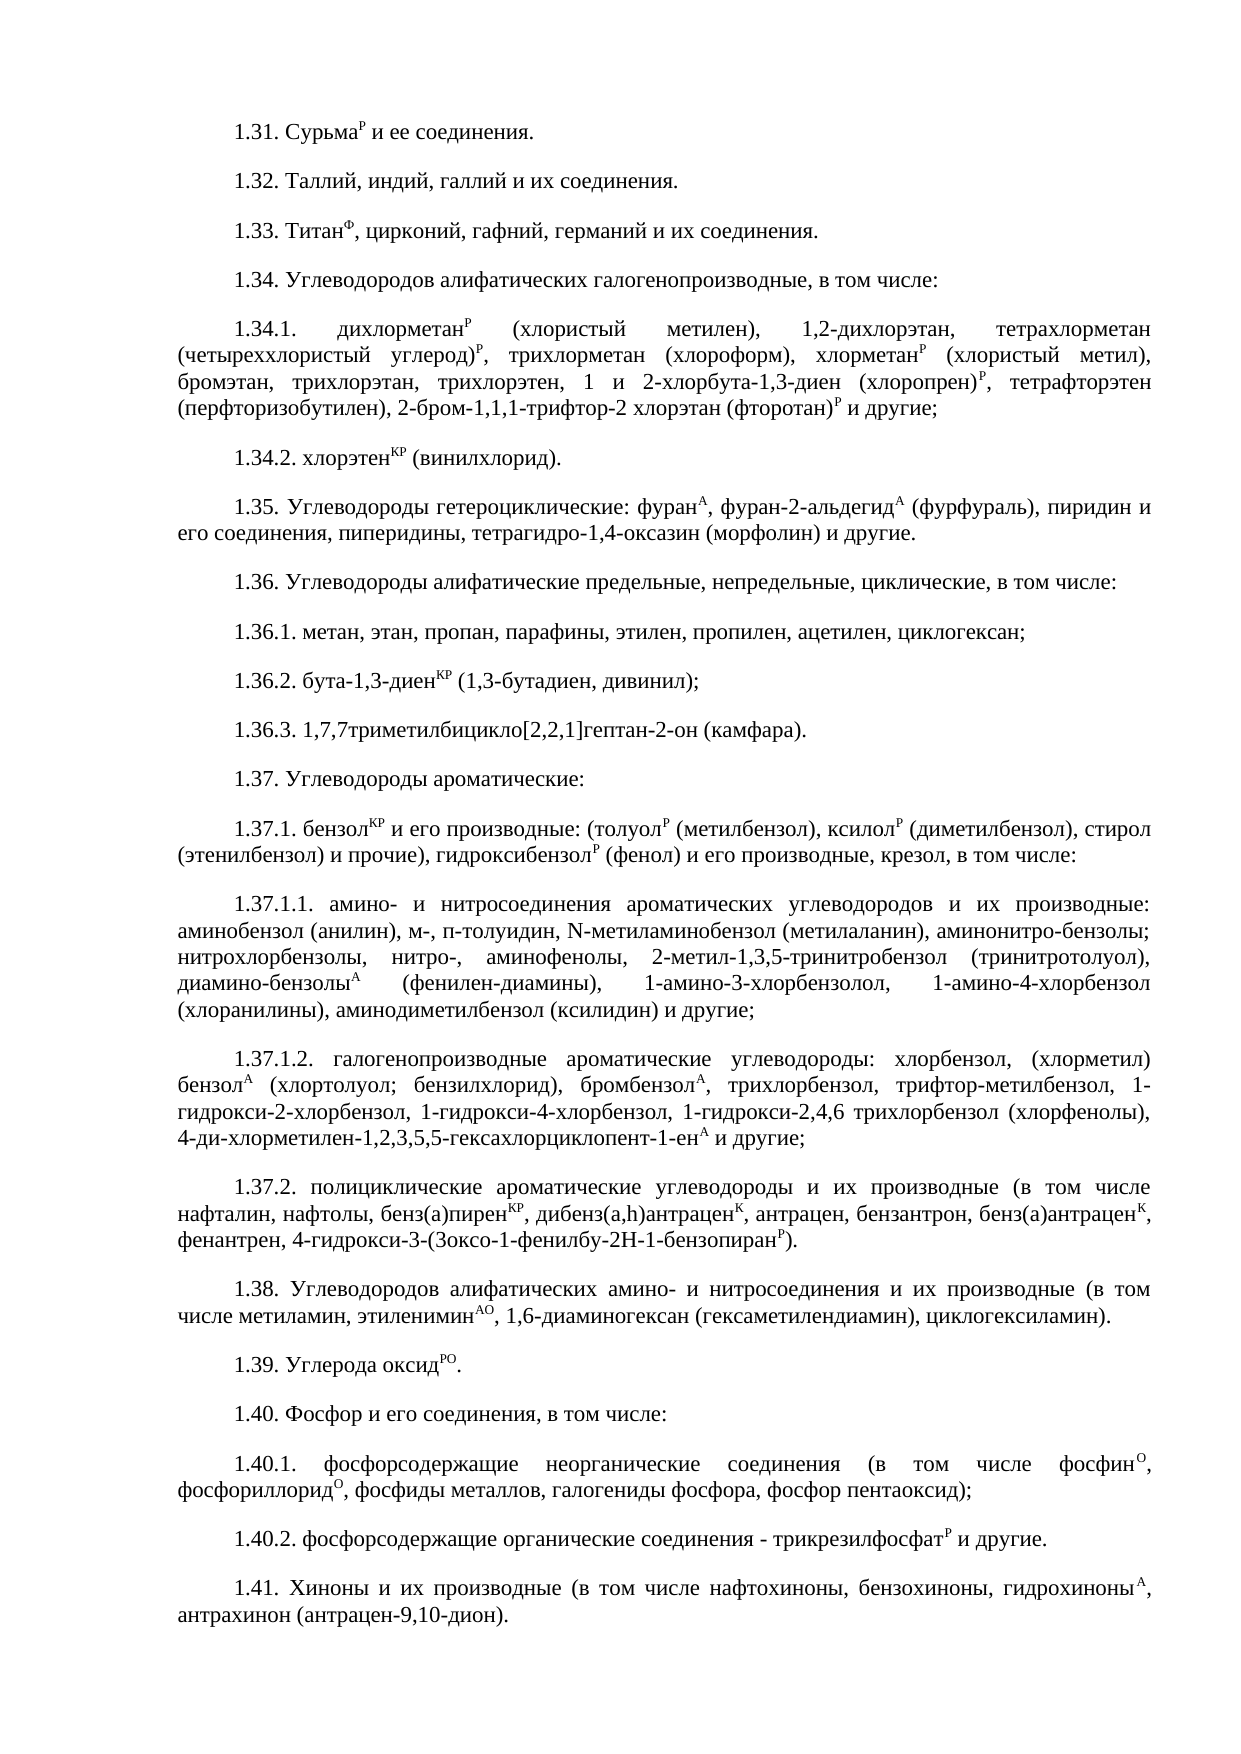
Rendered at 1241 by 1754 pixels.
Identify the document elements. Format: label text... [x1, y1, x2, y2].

text 1.40. Фосфор и его соединения, в том числе: [177, 1400, 1152, 1427]
text 1.36. Углеводороды алифатические предельные, непредельные, циклические, в том числе: [177, 568, 1152, 595]
text 1.33. ТитанФ, цирконий, гафний, германий и их соединения. [177, 217, 1152, 243]
text 1.36.1. метан, этан, пропан, парафины, этилен, пропилен, ацетилен, циклогексан; [177, 618, 1152, 644]
text 1.37.1.1. амино- и нитросоединения ароматических углеводородов и их производные: аминобензол (анилин), м-, п-толуидин, N-метиламинобензол (метилаланин), аминонитро-бензолы; нитрохлорбензолы, нитро-, аминофенолы, 2-метил-1,3,5-тринитробензол (тринитротолуол), диамино-бензолыА (фенилен-диамины), 1-амино-3-хлорбензолол, 1-амино-4-хлорбензол (хлоранилины), аминодиметилбензол (ксилидин) и другие; [177, 890, 1152, 1022]
text 1.37.1. бензолКР и его производные: (толуолР (метилбензол), ксилолР (диметилбензол), стирол (этенилбензол) и прочие), гидроксибензолР (фенол) и его производные, крезол, в том числе: [177, 815, 1152, 867]
text 1.32. Таллий, индий, галлий и их соединения. [177, 167, 1152, 194]
text 1.38. Углеводородов алифатических амино- и нитросоединения и их производные (в том числе метиламин, этилениминАО, 1,6-диаминогексан (гексаметилендиамин), циклогексиламин). [177, 1275, 1152, 1328]
text 1.34. Углеводородов алифатических галогенопроизводные, в том числе: [177, 266, 1152, 292]
text 1.37. Углеводороды ароматические: [177, 766, 1152, 792]
text 1.34.2. хлорэтенКР (винилхлорид). [177, 443, 1152, 470]
text 1.37.2. полициклические ароматические углеводороды и их производные (в том числе нафталин, нафтолы, бенз(а)пиренКР, дибенз(a,h)антраценК, антрацен, бензантрон, бенз(а)антраценК, фенантрен, 4-гидрокси-3-(3оксо-1-фенилбу-2H-1-бензопиранР). [177, 1173, 1152, 1252]
text 1.39. Углерода оксидРО. [177, 1351, 1152, 1377]
text 1.36.2. бута-1,3-диенКР (1,3-бутадиен, дивинил); [177, 667, 1152, 693]
text 1.31. СурьмаР и ее соединения. [177, 118, 1152, 144]
text 1.41. Хиноны и их производные (в том числе нафтохиноны, бензохиноны, гидрохиноныА, антрахинон (антрацен-9,10-дион). [177, 1574, 1152, 1627]
text 1.36.3. 1,7,7триметилбицикло[2,2,1]гептан-2-он (камфара). [177, 716, 1152, 743]
text 1.37.1.2. галогенопроизводные ароматические углеводороды: хлорбензол, (хлорметил) бензолА (хлортолуол; бензилхлорид), бромбензолА, трихлорбензол, трифтор-метилбензол, 1-гидрокси-2-хлорбензол, 1-гидрокси-4-хлорбензол, 1-гидрокси-2,4,6 трихлорбензол (хлорфенолы), 4-ди-хлорметилен-1,2,3,5,5-гексахлорциклопент-1-енА и другие; [177, 1045, 1152, 1151]
text 1.40.1. фосфорсодержащие неорганические соединения (в том числе фосфинО, фосфориллоридО, фосфиды металлов, галогениды фосфора, фосфор пентаоксид); [177, 1449, 1152, 1502]
text 1.40.2. фосфорсодержащие органические соединения - трикрезилфосфатР и другие. [177, 1525, 1152, 1552]
text 1.35. Углеводороды гетероциклические: фуранА, фуран-2-альдегидА (фурфураль), пиридин и его соединения, пиперидины, тетрагидро-1,4-оксазин (морфолин) и другие. [177, 493, 1152, 546]
text 1.34.1. дихлорметанР (хлористый метилен), 1,2-дихлорэтан, тетрахлорметан (четыреххлористый углерод)Р, трихлорметан (хлороформ), хлорметанР (хлористый метил), бромэтан, трихлорэтан, трихлорэтен, 1 и 2-хлорбута-1,3-диен (хлоропрен)Р, тетрафторэтен (перфторизобутилен), 2-бром-1,1,1-трифтор-2 хлорэтан (фторотан)Р и другие; [177, 315, 1152, 421]
